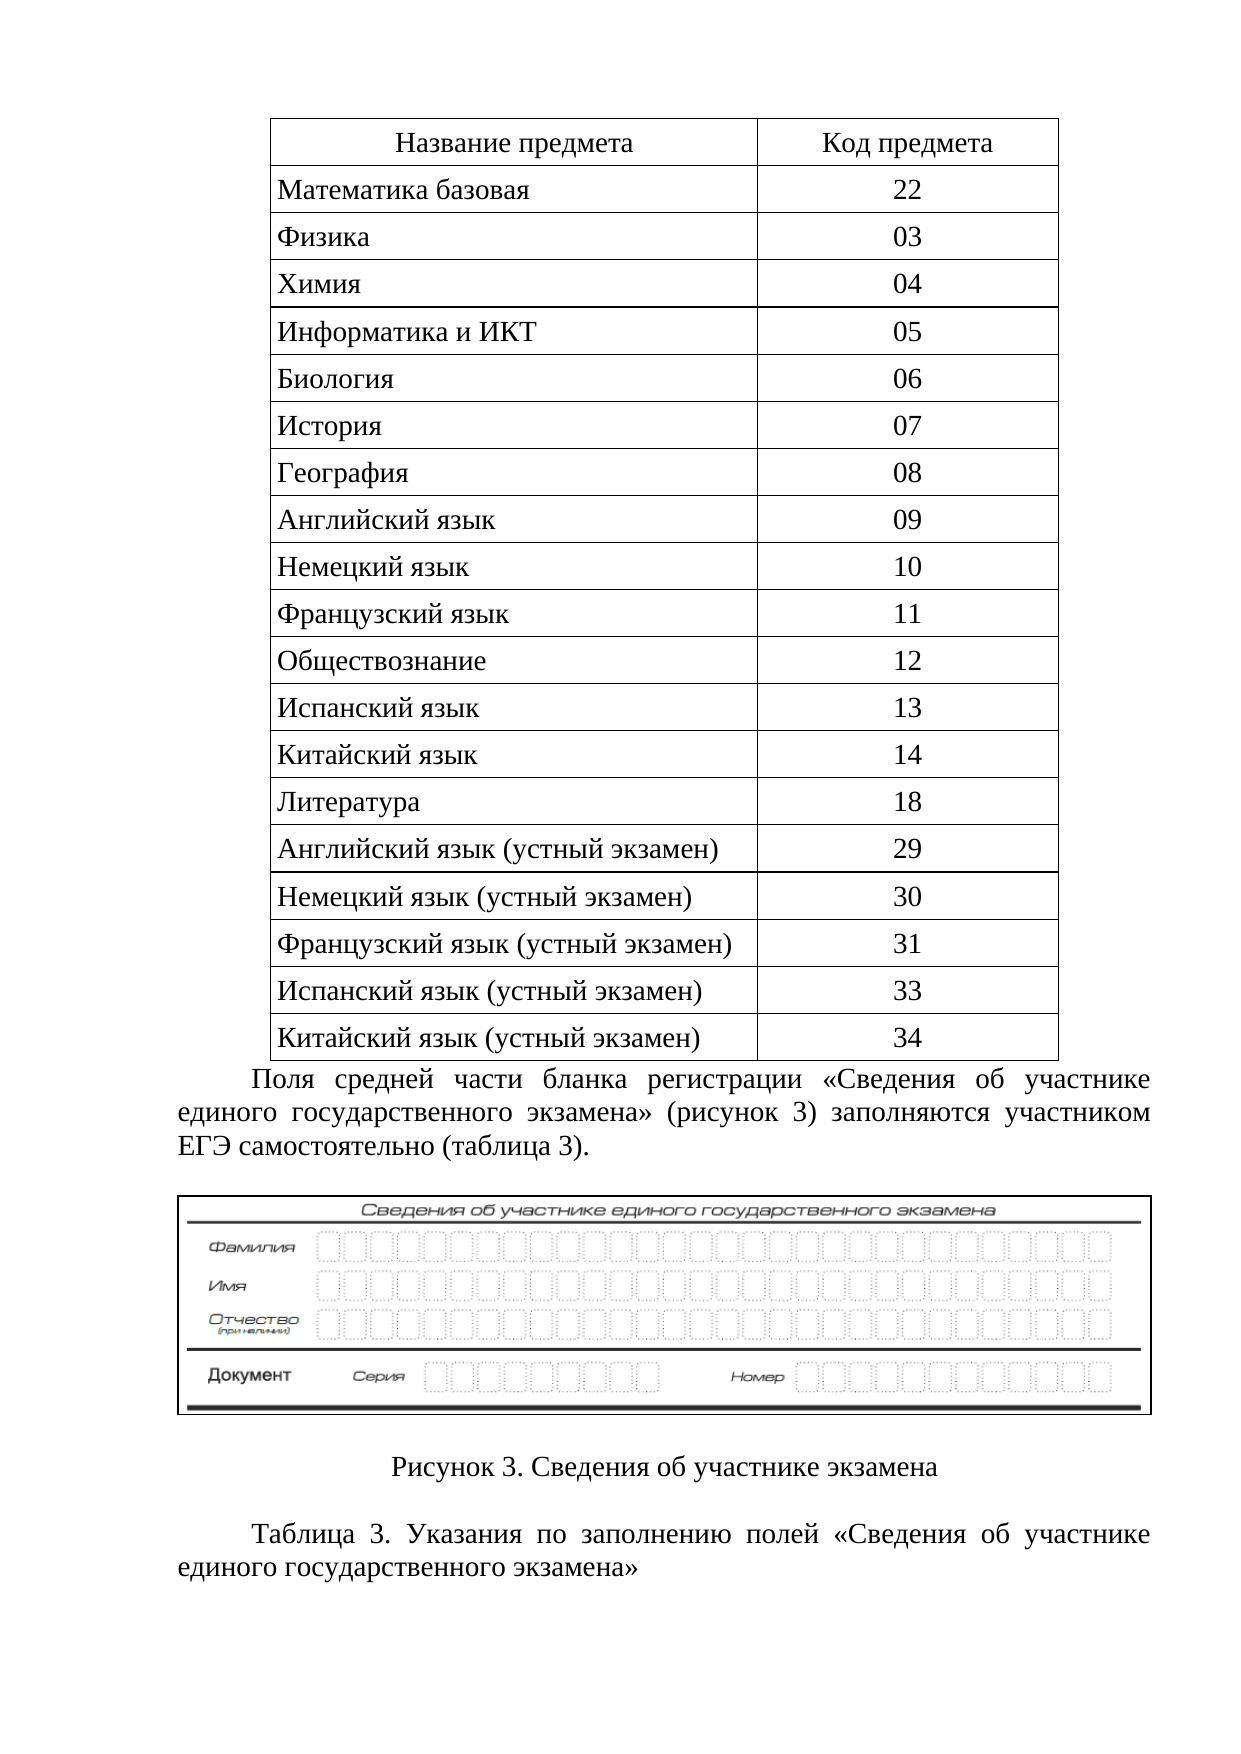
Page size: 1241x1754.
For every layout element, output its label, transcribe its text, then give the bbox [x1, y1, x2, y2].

text Рисунок 3. Сведения об участнике экзамена [177, 1449, 1152, 1482]
table_cell 12 [758, 637, 1058, 683]
table_cell Английский язык (устный экзамен) [271, 825, 757, 871]
table_header Код предмета [758, 119, 1058, 165]
table_cell 07 [758, 402, 1058, 448]
table_cell 13 [758, 684, 1058, 730]
table_cell Французский язык (устный экзамен) [271, 920, 757, 966]
table_cell Испанский язык [271, 684, 757, 730]
table_cell 09 [758, 496, 1058, 542]
table_header Название предмета [271, 119, 757, 165]
table_cell 22 [758, 166, 1058, 212]
table_cell Испанский язык (устный экзамен) [271, 967, 757, 1013]
table_cell 31 [758, 920, 1058, 966]
table_cell Китайский язык [271, 731, 757, 777]
table_cell Математика базовая [271, 166, 757, 212]
table_cell 10 [758, 543, 1058, 589]
table_cell Информатика и ИКТ [271, 308, 757, 353]
picture [179, 1197, 1150, 1414]
table_cell История [271, 402, 757, 448]
table_cell 34 [758, 1014, 1058, 1060]
table_cell Биология [271, 355, 757, 401]
table_cell Литература [271, 778, 757, 824]
table_cell Немецкий язык (устный экзамен) [271, 873, 757, 918]
table_cell Химия [271, 260, 757, 306]
table_cell 08 [758, 449, 1058, 495]
table_cell 04 [758, 260, 1058, 306]
table_cell 18 [758, 778, 1058, 824]
table_cell Английский язык [271, 496, 757, 542]
table_cell 11 [758, 590, 1058, 636]
table_cell Физика [271, 213, 757, 259]
text Поля средней части бланка регистрации «Сведения об участнике единого государственного экзамена» (рисунок 3) заполняются участником ЕГЭ самостоятельно (таблица 3). [177, 1061, 1152, 1161]
table_cell 03 [758, 213, 1058, 259]
table_cell Китайский язык (устный экзамен) [271, 1014, 757, 1060]
table_cell География [271, 449, 757, 495]
table_cell 33 [758, 967, 1058, 1013]
text Таблица 3. Указания по заполнению полей «Сведения об участнике единого государственного экзамена» [177, 1516, 1152, 1583]
table_cell Немецкий язык [271, 543, 757, 589]
table_cell 05 [758, 308, 1058, 353]
table_cell Обществознание [271, 637, 757, 683]
table_cell Французский язык [271, 590, 757, 636]
table_cell 30 [758, 873, 1058, 918]
table_cell 06 [758, 355, 1058, 401]
table_cell 14 [758, 731, 1058, 777]
table_cell 29 [758, 825, 1058, 871]
